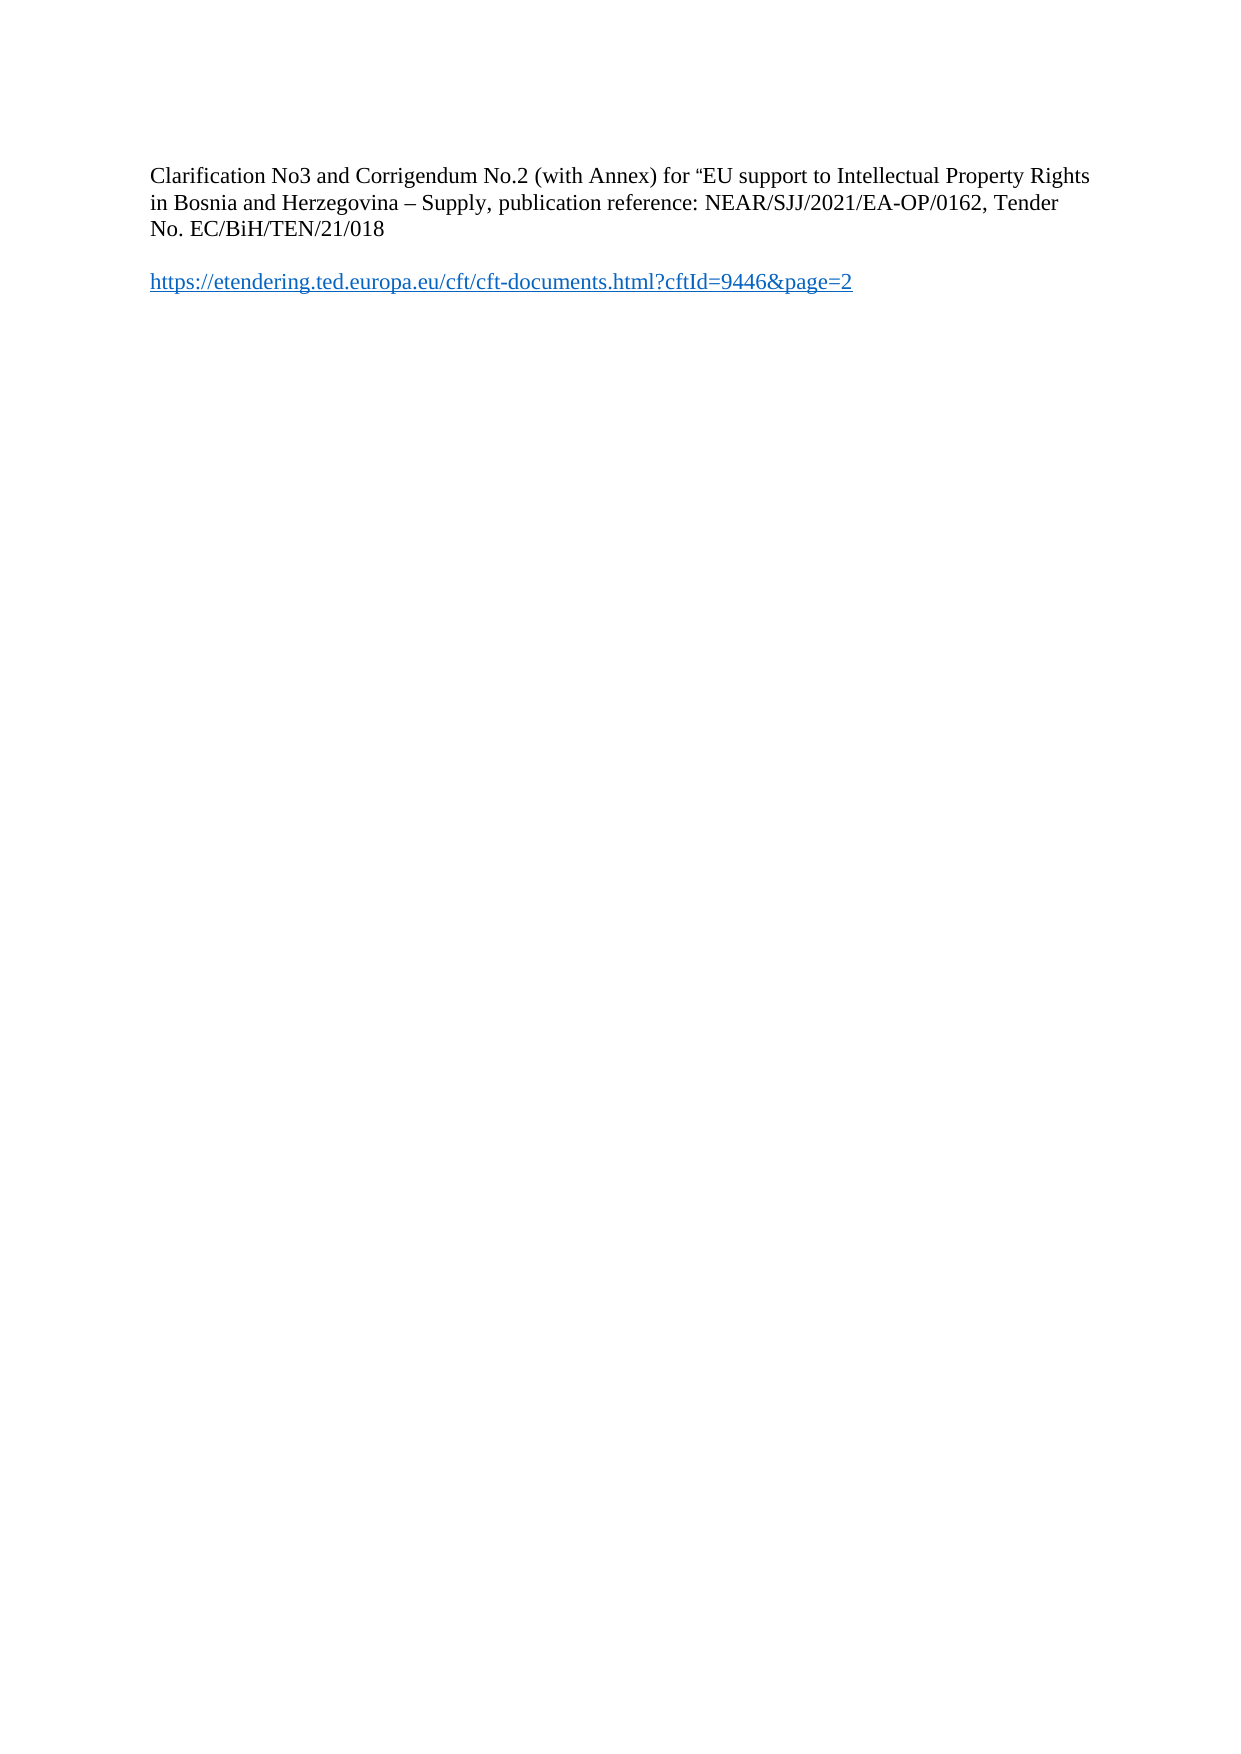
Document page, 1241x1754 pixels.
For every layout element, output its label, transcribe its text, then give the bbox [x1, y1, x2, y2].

text https://etendering.ted.europa.eu/cft/cft-documents.html?cftId=9446&page=2 [150, 268, 1090, 294]
text Clarification No3 and Corrigendum No.2 (with Annex) for “EU support to Intellectual Property Rights in Bosnia and Herzegovina – Supply, publication reference: NEAR/SJJ/2021/EA-OP/0162, Tender No. EC/BiH/TEN/21/018 [150, 162, 1090, 242]
